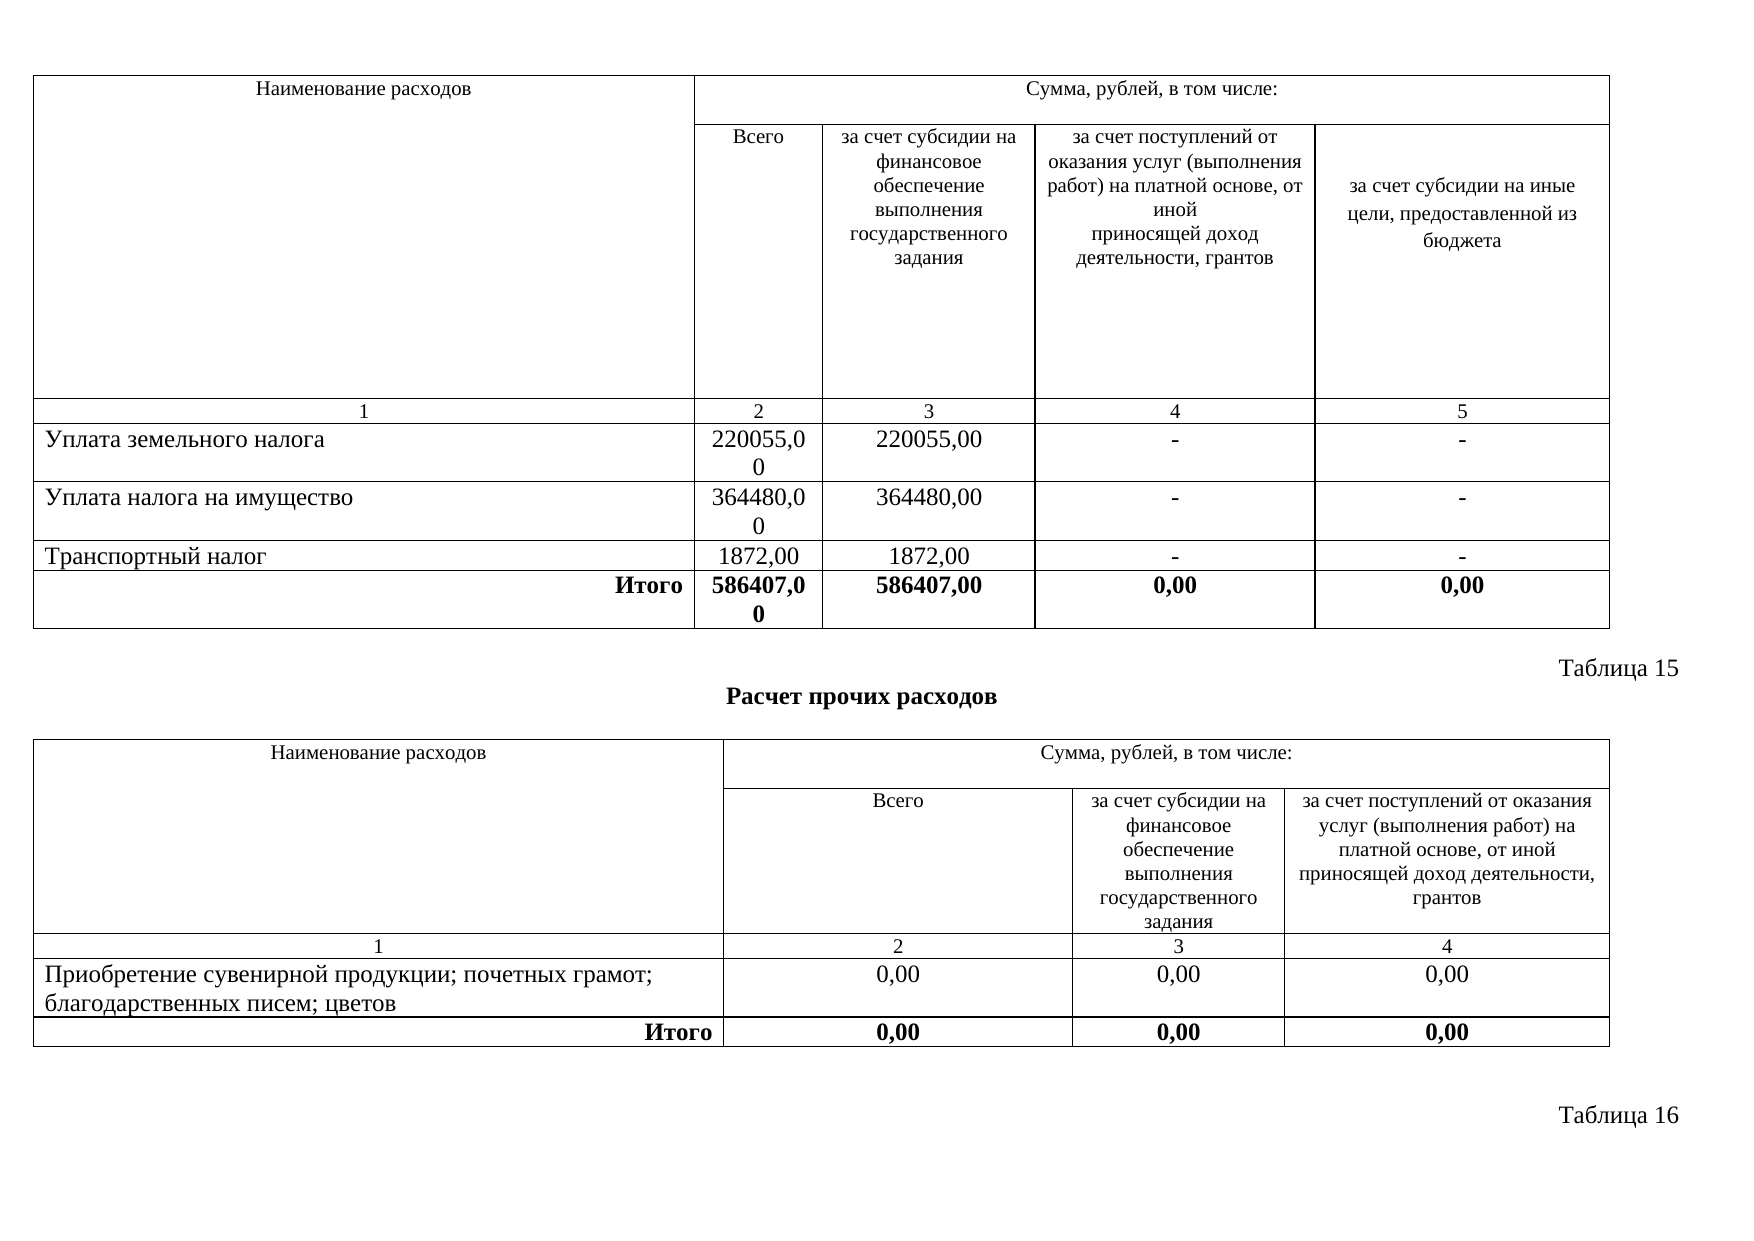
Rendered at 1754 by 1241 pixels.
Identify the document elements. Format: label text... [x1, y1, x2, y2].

table_cell 364480,00 [695, 482, 822, 540]
table_cell 586407,00 [695, 571, 822, 628]
table_cell 0,00 [1073, 1018, 1284, 1046]
table_cell 1 [34, 399, 694, 423]
table_cell 220055,00 [823, 424, 1034, 481]
table_cell за счет субсидии на финансовое обеспечение выполнения государственного задания [1073, 789, 1284, 933]
table_cell Уплата налога на имущество [34, 482, 694, 540]
table_cell Итого [34, 571, 694, 628]
table_cell - [1036, 424, 1314, 481]
table_cell 364480,00 [823, 482, 1034, 540]
table_cell 0,00 [1285, 959, 1609, 1016]
table_cell 0,00 [1285, 1018, 1609, 1046]
table_cell 2 [695, 399, 822, 423]
table_cell 0,00 [1036, 571, 1314, 628]
text Расчет прочих расходов [44, 681, 1679, 710]
table_cell 1872,00 [823, 541, 1034, 569]
table_header Наименование расходов [34, 740, 723, 933]
table_header Сумма, рублей, в том числе: [724, 740, 1609, 787]
table_cell 3 [823, 399, 1034, 423]
table_cell 4 [1285, 934, 1609, 958]
table_cell Всего [695, 125, 822, 397]
text Таблица 16 [44, 1100, 1679, 1128]
table_cell - [1316, 541, 1609, 569]
table_cell 586407,00 [823, 571, 1034, 628]
table_cell Уплата земельного налога [34, 424, 694, 481]
table_cell Итого [34, 1018, 723, 1046]
table_cell за счет поступлений от оказания услуг (выполнения работ) на платной основе, от иной приносящей доход деятельности, грантов [1285, 789, 1609, 933]
text Таблица 15 [44, 653, 1679, 681]
table_header Сумма, рублей, в том числе: [695, 76, 1609, 123]
table_cell - [1316, 482, 1609, 540]
table_cell Приобретение сувенирной продукции; почетных грамот; благодарственных писем; цветов [34, 959, 723, 1016]
table_cell 0,00 [1073, 959, 1284, 1016]
table_cell 0,00 [724, 959, 1072, 1016]
table_cell 3 [1073, 934, 1284, 958]
table_cell 220055,00 [695, 424, 822, 481]
table_cell за счет поступлений от оказания услуг (выполнения работ) на платной основе, от иной приносящей доход деятельности, грантов [1036, 125, 1314, 397]
table_cell 0,00 [724, 1018, 1072, 1046]
table_cell 5 [1316, 399, 1609, 423]
table_cell 4 [1036, 399, 1314, 423]
table_cell - [1036, 541, 1314, 569]
table_cell за счет субсидии на иные цели, предоставленной из бюджета [1316, 125, 1609, 397]
table_cell 2 [724, 934, 1072, 958]
table_header Наименование расходов [34, 76, 694, 397]
table_cell Всего [724, 789, 1072, 933]
table_cell - [1036, 482, 1314, 540]
table_cell 1872,00 [695, 541, 822, 569]
table_cell Транспортный налог [34, 541, 694, 569]
table_cell - [1316, 424, 1609, 481]
table_cell 0,00 [1316, 571, 1609, 628]
table_cell за счет субсидии на финансовое обеспечение выполнения государственного задания [823, 125, 1034, 397]
table_cell 1 [34, 934, 723, 958]
